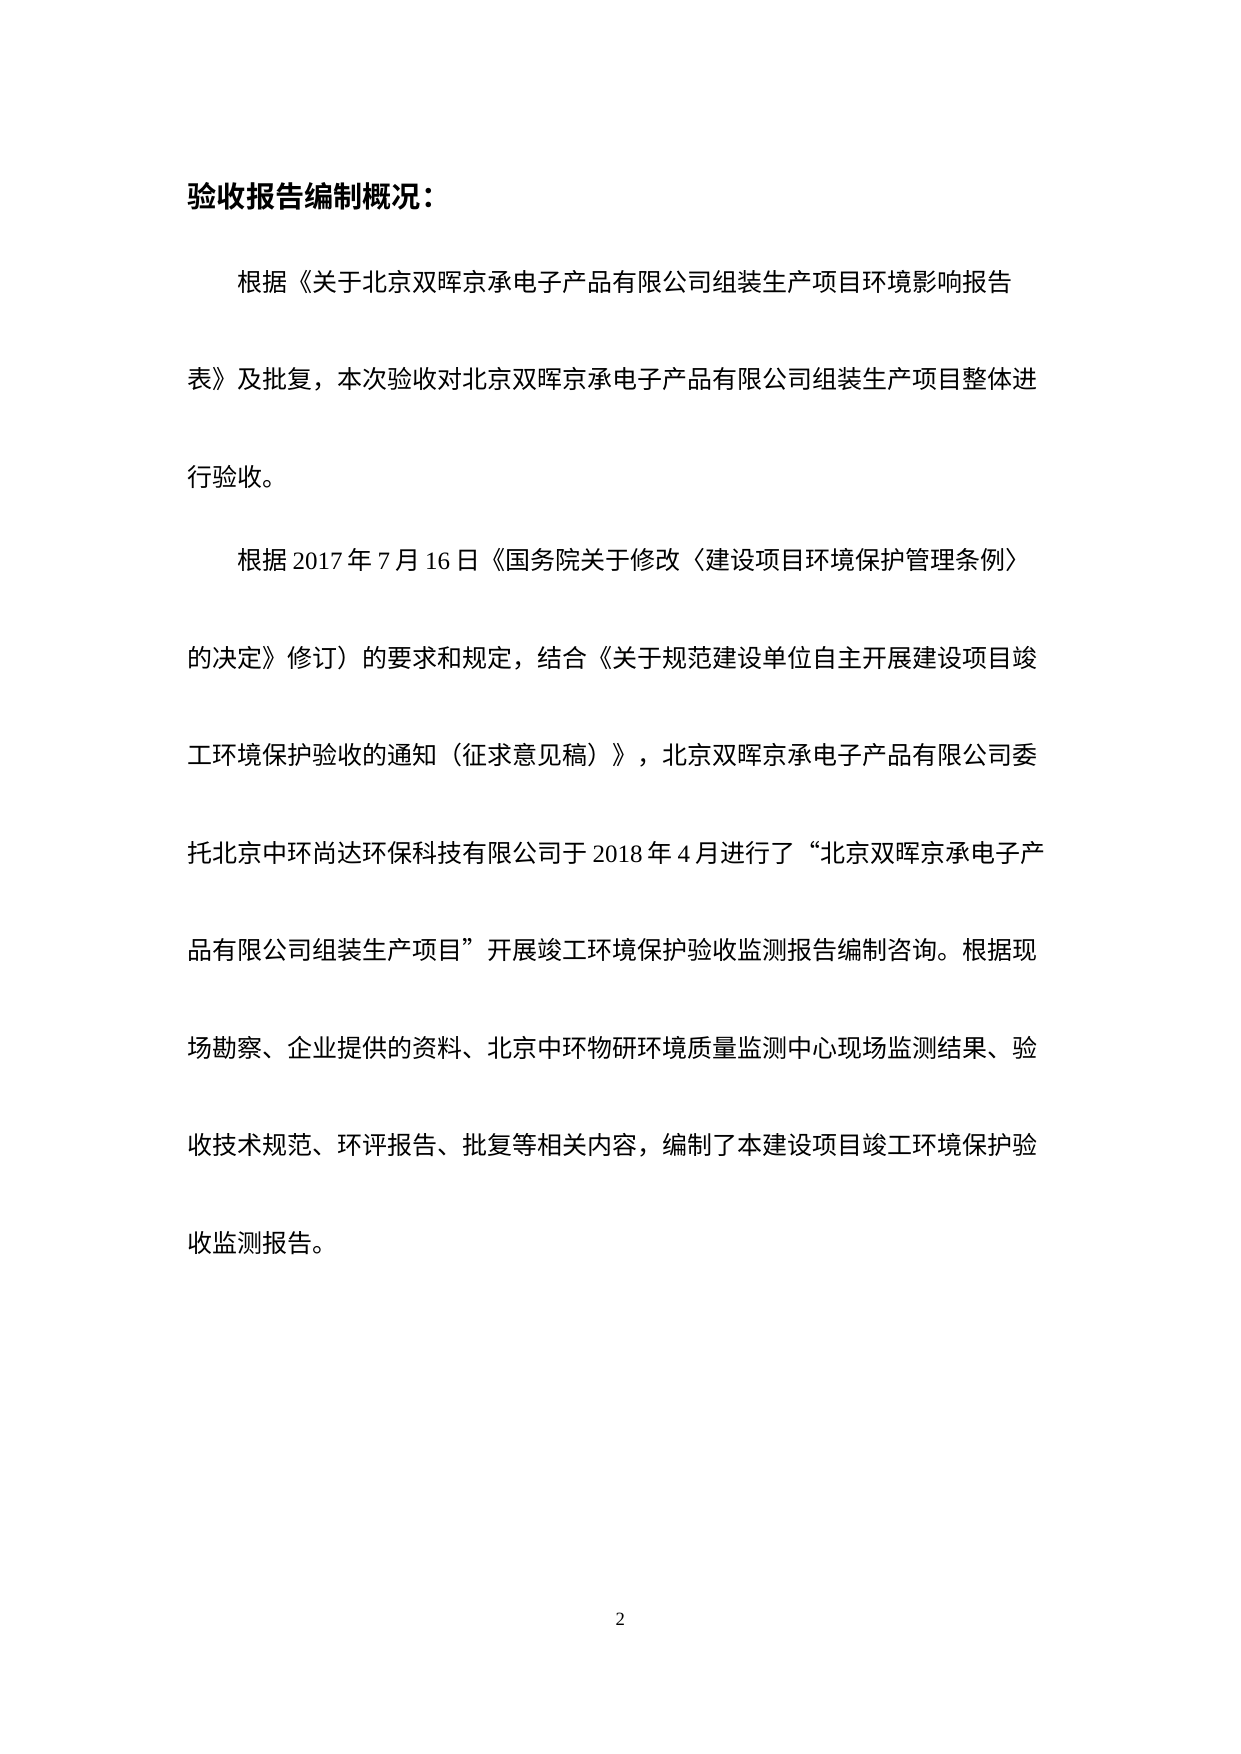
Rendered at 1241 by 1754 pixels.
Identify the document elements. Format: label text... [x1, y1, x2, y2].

text 根据《关于北京双晖京承电子产品有限公司组装生产项目环境影响报告表》及批复，本次验收对北京双晖京承电子产品有限公司组装生产项目整体进行验收。 [187, 248, 1053, 508]
text 根据2017年7月16日《国务院关于修改〈建设项目环境保护管理条例〉的决定》修订）的要求和规定，结合《关于规范建设单位自主开展建设项目竣工环境保护验收的通知（征求意见稿）》，北京双晖京承电子产品有限公司委托北京中环尚达环保科技有限公司于2018年4月进行了“北京双晖京承电子产品有限公司组装生产项目”开展竣工环境保护验收监测报告编制咨询。根据现场勘察、企业提供的资料、北京中环物研环境质量监测中心现场监测结果、验收技术规范、环评报告、批复等相关内容，编制了本建设项目竣工环境保护验收监测报告。 [187, 526, 1053, 1274]
text 验收报告编制概况： [187, 162, 1053, 227]
